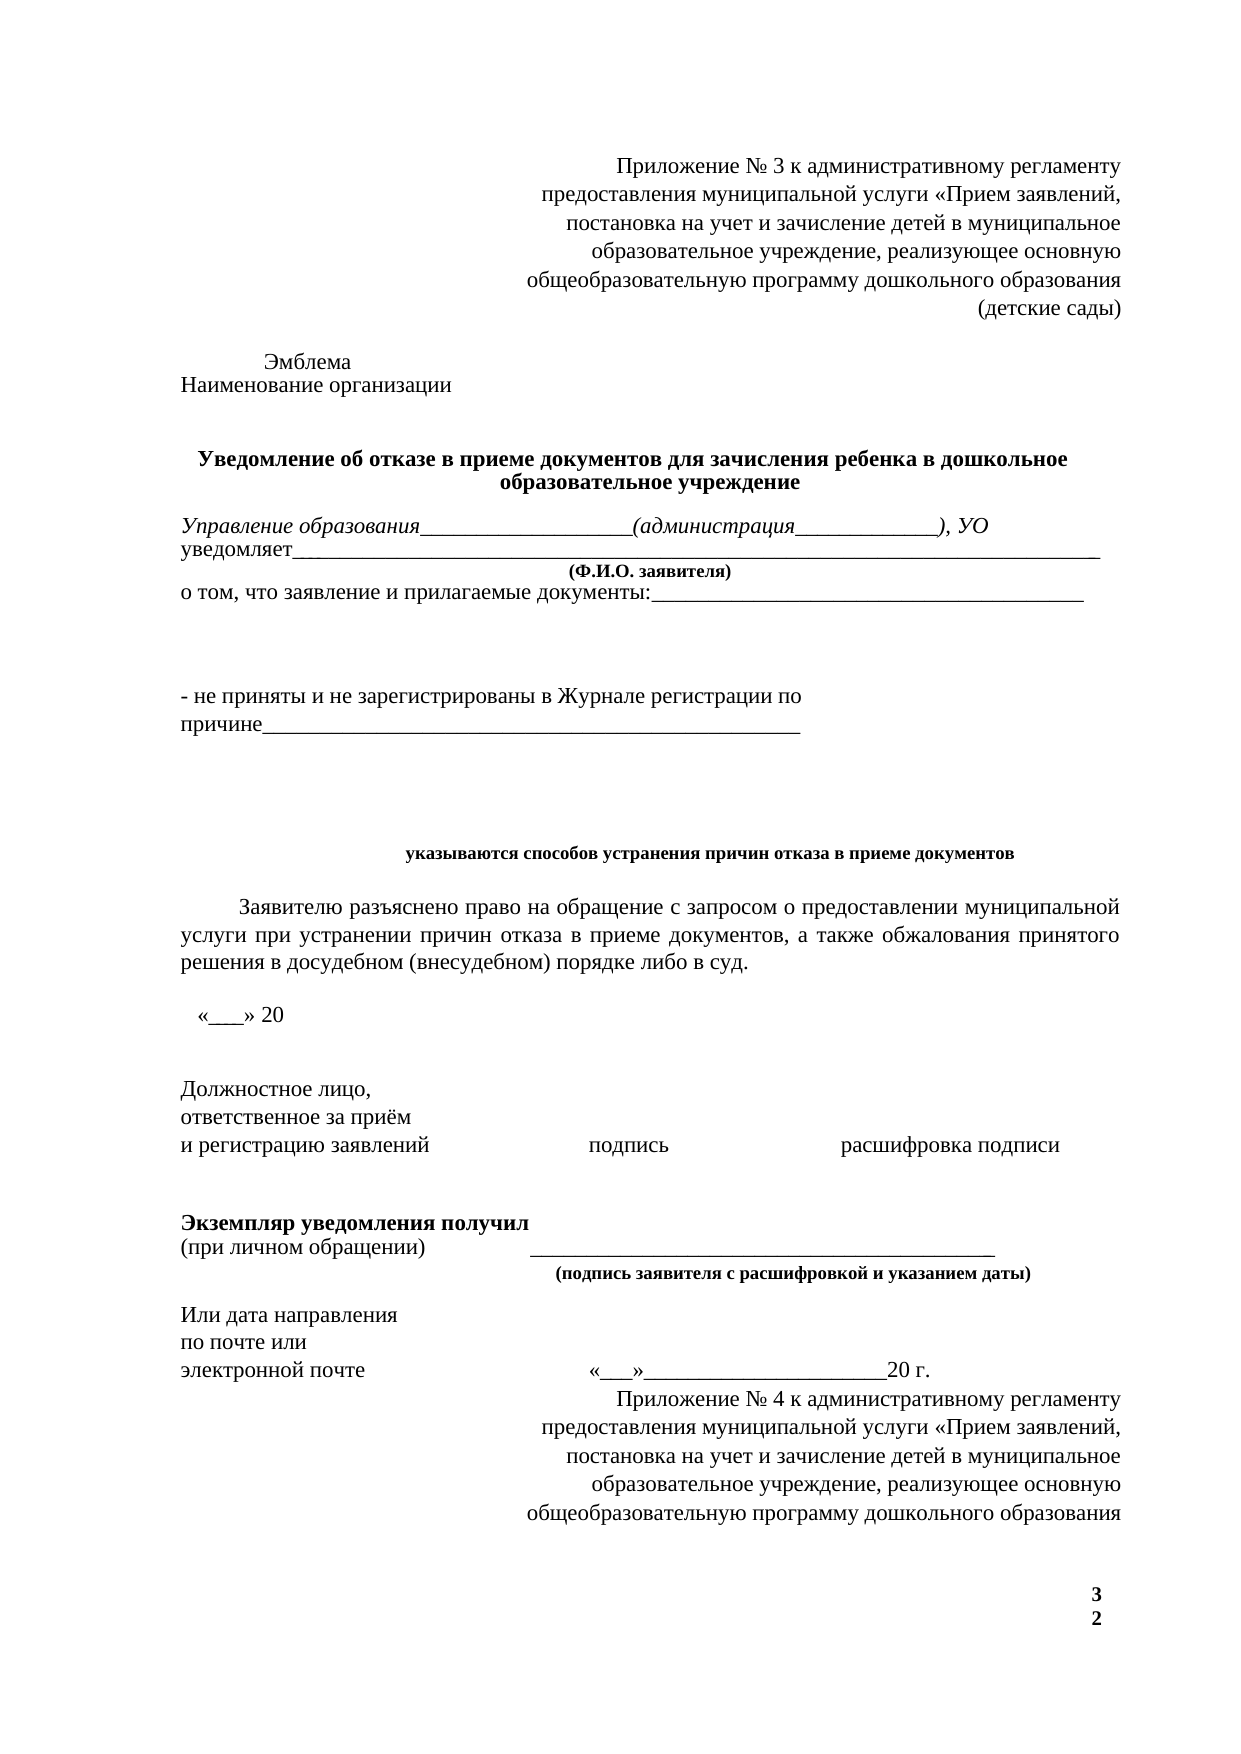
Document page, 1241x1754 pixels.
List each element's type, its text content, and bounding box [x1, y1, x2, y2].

text Экземпляр уведомления получил [180, 1212, 1122, 1235]
text (подпись заявителя с расшифровкой и указанием даты) [555, 1264, 1122, 1283]
text Или дата направления по почте или [180, 1300, 409, 1355]
text « » 20 [197, 1004, 1122, 1027]
text Приложение № 3 к административному регламенту предоставления муниципальной услуги «Прием заявлений, постановка на учет и зачисление детей в муниципальное образовательное учреждение, реализующее основную общеобразовательную программу дошкольного образования (детские сады) [512, 150, 1122, 321]
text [509, 1383, 1122, 1526]
text Должностное лицо, ответственное за приём [180, 1074, 426, 1130]
text Заявителю разъяснено право на обращение с запросом о предоставлении муниципальной услуги при устранении причин отказа в приеме документов, а также обжалования принятого решения в досудебном (внесудебном) порядке либо в суд. [180, 892, 1122, 975]
text Наименование организации [180, 374, 1122, 397]
text электронной почте « » 20 г. [180, 1355, 1122, 1383]
text - не приняты и не зарегистрированы в Журнале регистрации по причине [180, 681, 805, 737]
text о том, что заявление и прилагаемые документы: [180, 581, 1122, 604]
text образовательное учреждение [180, 471, 1119, 494]
text и регистрацию заявлений подпись расшифровка подписи [180, 1130, 1122, 1158]
text уведомляет [180, 538, 1122, 561]
text Управление образования (администрация ), УО [180, 515, 1122, 538]
text Эмблема [264, 351, 1122, 374]
text указываются способов устранения причин отказа в приеме документов [405, 844, 1122, 863]
text (при личном обращении) [180, 1236, 1122, 1259]
text (Ф.И.О. заявителя) [180, 562, 1119, 581]
text Уведомление об отказе в приеме документов для зачисления ребенка в дошкольное [197, 448, 1122, 471]
